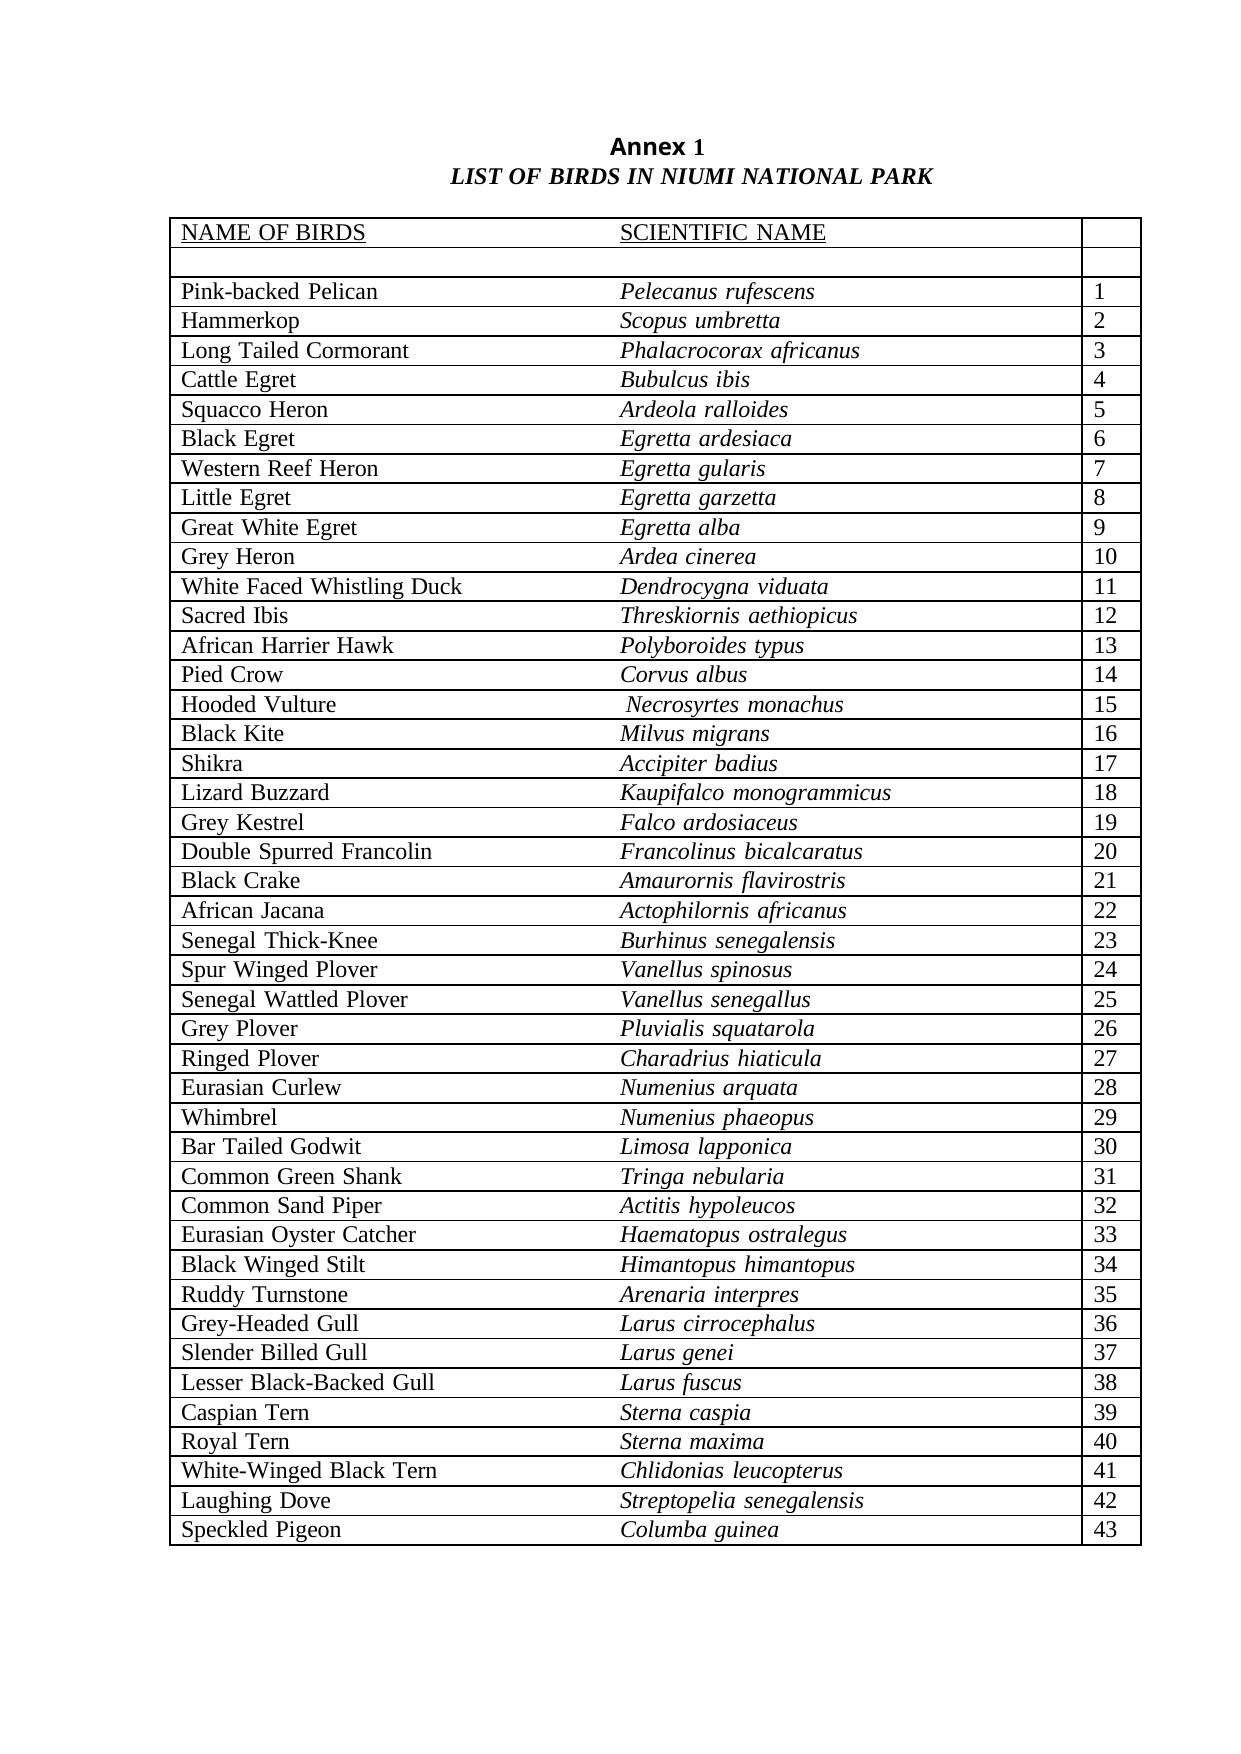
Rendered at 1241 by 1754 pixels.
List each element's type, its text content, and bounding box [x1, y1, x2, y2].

table_cell Corvus albus [542, 661, 1081, 689]
table_cell Larus fuscus [542, 1369, 1081, 1396]
table_cell Whimbrel [171, 1104, 542, 1131]
table_cell 25 [1083, 986, 1140, 1013]
text LIST OF BIRDS IN NIUMI NATIONAL PARK [450, 162, 1155, 190]
table_cell 2 [1083, 307, 1140, 335]
table_cell Grey-Headed Gull [171, 1310, 542, 1337]
table_cell 28 [1083, 1074, 1140, 1102]
table_cell Black Winged Stilt [171, 1251, 542, 1278]
table_cell 1 [1083, 278, 1140, 306]
table_cell 43 [1083, 1516, 1140, 1544]
table_cell Scopus umbretta [542, 307, 1081, 335]
table_cell Laughing Dove [171, 1487, 542, 1514]
table_cell Haematopus ostralegus [542, 1221, 1081, 1249]
table_cell Kaupifalco monogrammicus [542, 779, 1081, 807]
table_cell 32 [1083, 1192, 1140, 1219]
table_cell Eurasian Curlew [171, 1074, 542, 1102]
table_cell Common Sand Piper [171, 1192, 542, 1219]
table_cell Sterna caspia [542, 1398, 1081, 1426]
table_cell 34 [1083, 1251, 1140, 1278]
table_cell Egretta ardesiaca [542, 425, 1081, 453]
table_cell Sacred Ibis [171, 602, 542, 630]
table_cell White Faced Whistling Duck [171, 573, 542, 600]
table_cell [171, 248, 1081, 276]
table_cell Slender Billed Gull [171, 1339, 542, 1367]
table_cell 20 [1083, 838, 1140, 866]
table_cell Great White Egret [171, 514, 542, 541]
table_cell 38 [1083, 1369, 1140, 1396]
table_cell 7 [1083, 455, 1140, 482]
table_cell Senegal Thick-Knee [171, 926, 542, 954]
table_cell Bubulcus ibis [542, 366, 1081, 394]
table_cell Senegal Wattled Plover [171, 986, 542, 1013]
table_cell Ruddy Turnstone [171, 1280, 542, 1308]
table_cell [1083, 248, 1140, 276]
table_cell 27 [1083, 1045, 1140, 1072]
table_cell Accipiter badius [542, 750, 1081, 777]
table_cell Actitis hypoleucos [542, 1192, 1081, 1219]
table_cell Sterna maxima [542, 1428, 1081, 1455]
table_cell Burhinus senegalensis [542, 926, 1081, 954]
table_cell Double Spurred Francolin [171, 838, 542, 866]
table_cell Squacco Heron [171, 396, 542, 423]
table_cell 5 [1083, 396, 1140, 423]
table_cell 6 [1083, 425, 1140, 453]
table_cell Chlidonias leucopterus [542, 1457, 1081, 1485]
table_cell Francolinus bicalcaratus [542, 838, 1081, 866]
table_cell Bar Tailed Godwit [171, 1133, 542, 1161]
table_cell Pelecanus rufescens [542, 278, 1081, 306]
table_cell Speckled Pigeon [171, 1516, 542, 1544]
table_cell 24 [1083, 956, 1140, 984]
table_cell Vanellus spinosus [542, 956, 1081, 984]
table_cell 33 [1083, 1221, 1140, 1249]
table_cell Hooded Vulture [171, 691, 542, 718]
table_cell Ringed Plover [171, 1045, 542, 1072]
table_header NAME OF BIRDS [171, 219, 542, 247]
table_cell 35 [1083, 1280, 1140, 1308]
table_cell Milvus migrans [542, 720, 1081, 748]
table_cell Egretta gularis [542, 455, 1081, 482]
table_cell Pied Crow [171, 661, 542, 689]
table_cell 17 [1083, 750, 1140, 777]
table_cell 21 [1083, 867, 1140, 895]
table_cell 23 [1083, 926, 1140, 954]
table_cell 30 [1083, 1133, 1140, 1161]
table_cell Vanellus senegallus [542, 986, 1081, 1013]
table_cell 19 [1083, 808, 1140, 836]
table_cell 40 [1083, 1428, 1140, 1455]
table_cell Larus cirrocephalus [542, 1310, 1081, 1337]
table_cell Grey Heron [171, 543, 542, 571]
table_cell Polyboroides typus [542, 632, 1081, 659]
table_cell 16 [1083, 720, 1140, 748]
table_cell Little Egret [171, 484, 542, 512]
table_cell 26 [1083, 1015, 1140, 1043]
text Annex 1 [160, 129, 1154, 162]
table_cell 9 [1083, 514, 1140, 541]
table_cell Actophilornis africanus [542, 897, 1081, 924]
table_cell 22 [1083, 897, 1140, 924]
table_cell Falco ardosiaceus [542, 808, 1081, 836]
table_cell Common Green Shank [171, 1162, 542, 1190]
table_cell Egretta garzetta [542, 484, 1081, 512]
table_cell 12 [1083, 602, 1140, 630]
table_cell Arenaria interpres [542, 1280, 1081, 1308]
table_cell Amaurornis flavirostris [542, 867, 1081, 895]
table_cell Shikra [171, 750, 542, 777]
table_cell 29 [1083, 1104, 1140, 1131]
table_cell Pink-backed Pelican [171, 278, 542, 306]
table_cell Larus genei [542, 1339, 1081, 1367]
table_cell Grey Kestrel [171, 808, 542, 836]
table_cell African Jacana [171, 897, 542, 924]
table_cell Numenius arquata [542, 1074, 1081, 1102]
table_cell Threskiornis aethiopicus [542, 602, 1081, 630]
table_cell Egretta alba [542, 514, 1081, 541]
table_cell Numenius phaeopus [542, 1104, 1081, 1131]
table_header SCIENTIFIC NAME [542, 219, 1081, 247]
table_cell Lesser Black-Backed Gull [171, 1369, 542, 1396]
table_cell 13 [1083, 632, 1140, 659]
table_cell 4 [1083, 366, 1140, 394]
table_cell White-Winged Black Tern [171, 1457, 542, 1485]
table_cell Phalacrocorax africanus [542, 337, 1081, 364]
table_cell Necrosyrtes monachus [542, 691, 1081, 718]
table_cell Pluvialis squatarola [542, 1015, 1081, 1043]
table_cell 10 [1083, 543, 1140, 571]
table_cell Limosa lapponica [542, 1133, 1081, 1161]
table_cell 14 [1083, 661, 1140, 689]
table_cell Grey Plover [171, 1015, 542, 1043]
table_cell Spur Winged Plover [171, 956, 542, 984]
table_cell Black Egret [171, 425, 542, 453]
table_cell 15 [1083, 691, 1140, 718]
table_cell 37 [1083, 1339, 1140, 1367]
table_cell Dendrocygna viduata [542, 573, 1081, 600]
table_cell Royal Tern [171, 1428, 542, 1455]
table_cell Ardeola ralloides [542, 396, 1081, 423]
table_cell African Harrier Hawk [171, 632, 542, 659]
table_cell Charadrius hiaticula [542, 1045, 1081, 1072]
table_cell 42 [1083, 1487, 1140, 1514]
table_cell Tringa nebularia [542, 1162, 1081, 1190]
table_cell 18 [1083, 779, 1140, 807]
table_cell 8 [1083, 484, 1140, 512]
table_cell Streptopelia senegalensis [542, 1487, 1081, 1514]
table_cell Ardea cinerea [542, 543, 1081, 571]
table_cell 31 [1083, 1162, 1140, 1190]
table_cell Lizard Buzzard [171, 779, 542, 807]
table_cell Caspian Tern [171, 1398, 542, 1426]
table_cell Black Kite [171, 720, 542, 748]
table_cell Western Reef Heron [171, 455, 542, 482]
table_cell Cattle Egret [171, 366, 542, 394]
table_cell Himantopus himantopus [542, 1251, 1081, 1278]
table_cell 11 [1083, 573, 1140, 600]
table_header [1083, 219, 1140, 247]
table_cell 39 [1083, 1398, 1140, 1426]
table_cell Hammerkop [171, 307, 542, 335]
table_cell 36 [1083, 1310, 1140, 1337]
table_cell 41 [1083, 1457, 1140, 1485]
table_cell Columba guinea [542, 1516, 1081, 1544]
table_cell Black Crake [171, 867, 542, 895]
table_cell Long Tailed Cormorant [171, 337, 542, 364]
table_cell 3 [1083, 337, 1140, 364]
table_cell Eurasian Oyster Catcher [171, 1221, 542, 1249]
